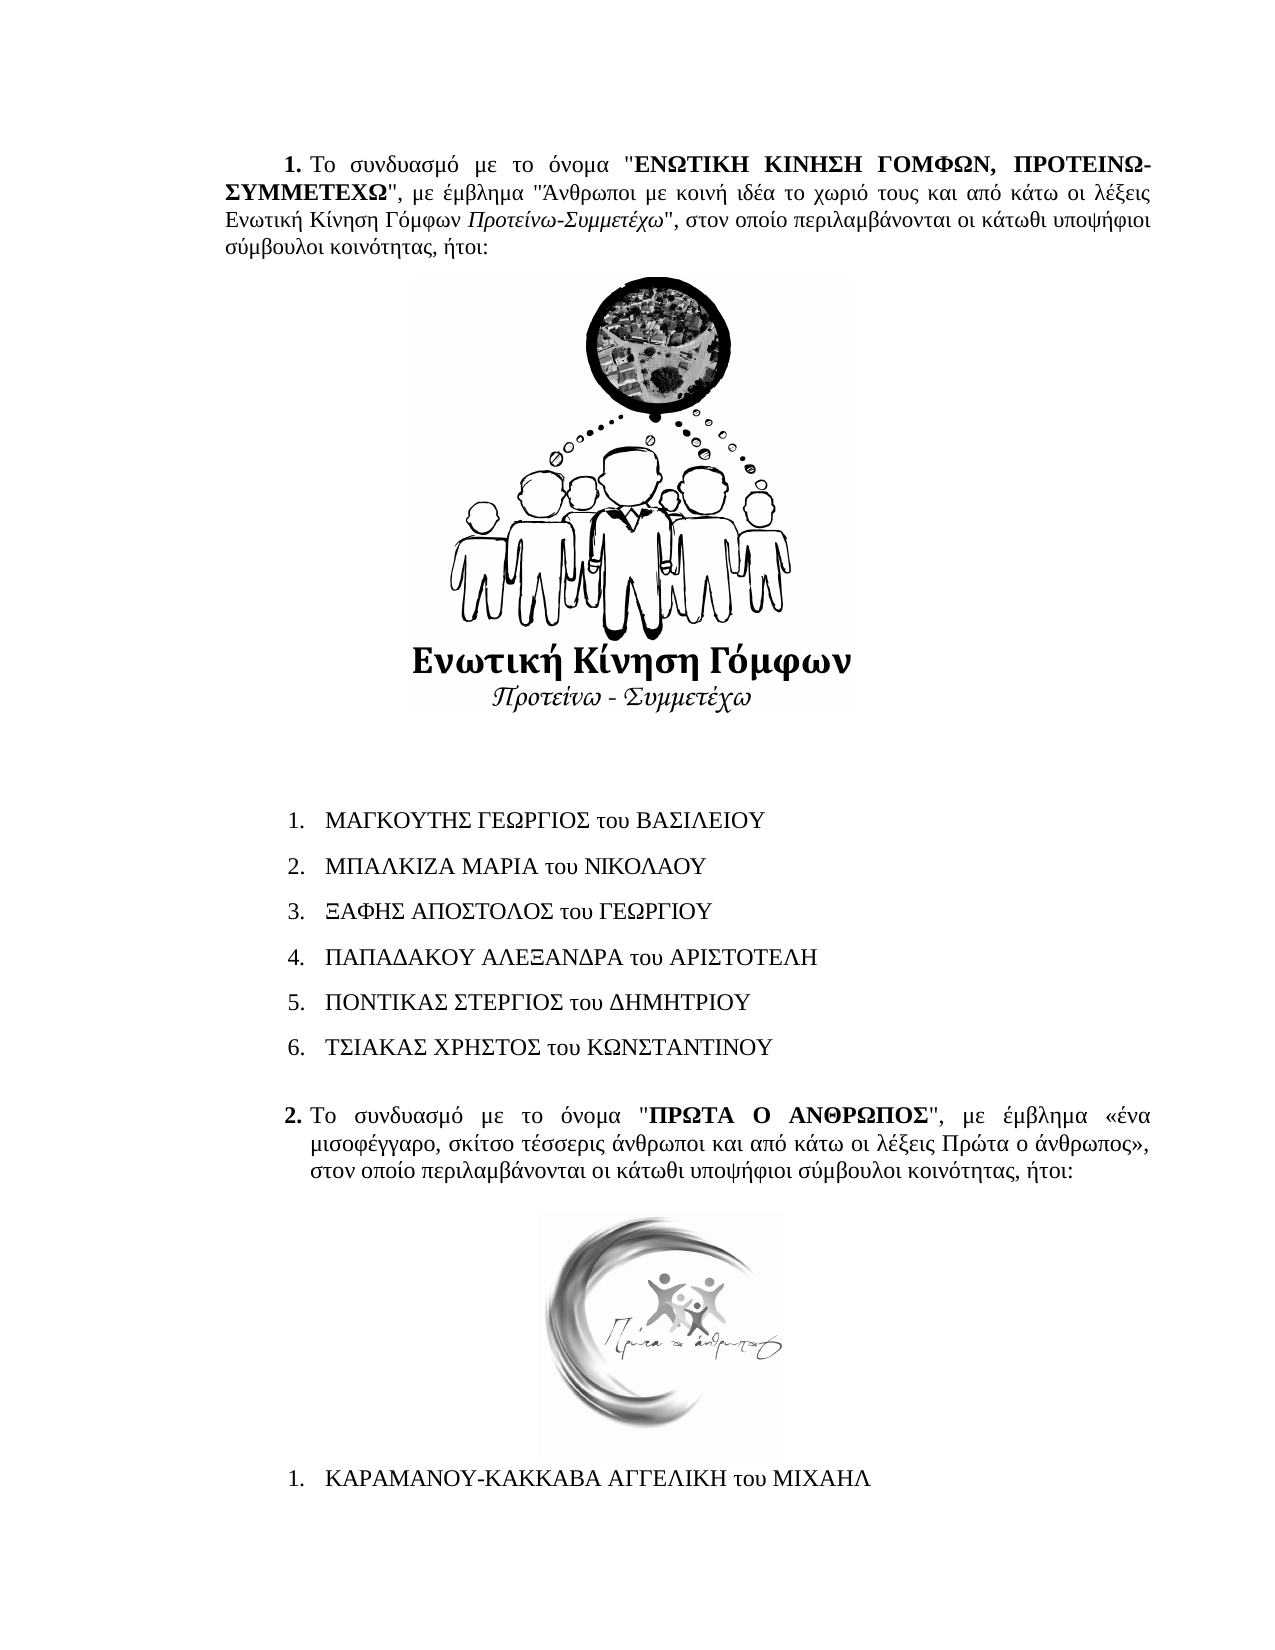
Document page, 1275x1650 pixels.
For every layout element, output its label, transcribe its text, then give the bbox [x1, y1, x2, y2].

picture [413, 277, 851, 713]
list ΤΣΙΑΚΑΣ ΧΡΗΣΤΟΣ του ΚΩΝΣΤΑΝΤΙΝΟΥ [287, 1033, 1162, 1061]
list ΚΑΡΑΜΑΝΟΥ-ΚΑΚΚΑΒΑ ΑΓΓΕΛΙΚΗ του ΜΙΧΑΗΛ [287, 1464, 1162, 1492]
list ΜΠΑΛΚΙΖΑ ΜΑΡΙΑ του ΝΙΚΟΛΑΟΥ [287, 852, 1162, 879]
list ΠΟΝΤΙΚΑΣ ΣΤΕΡΓΙΟΣ του ΔΗΜΗΤΡΙΟΥ [287, 988, 1162, 1015]
list Το συνδυασμό με το όνομα "ΠΡΩΤΑ Ο ΑΝΘΡΩΠΟΣ", με έμβλημα «ένα μισοφέγγαρο, σκίτσο τέσσερις άνθρωποι και από κάτω οι λέξεις Πρώτα ο άνθρωπος», στον οποίο περιλαμβάνονται οι κάτωθι υποψήφιοι σύμβουλοι κοινότητας, ήτοι: [284, 1101, 1151, 1184]
list ΜΑΓΚΟΥΤΗΣ ΓΕΩΡΓΙΟΣ του ΒΑΣΙΛΕΙΟΥ [287, 806, 1162, 834]
list Το συνδυασμό με το όνομα "ΕΝΩΤΙΚΗ ΚΙΝΗΣΗ ΓΟΜΦΩΝ, ΠΡΟΤΕΙΝΩ-ΣΥΜΜΕΤΕΧΩ", με έμβλημα "Άνθρωποι με κοινή ιδέα το χωριό τους και από κάτω οι λέξεις Ενωτική Κίνηση Γόμφων Προτείνω-Συμμετέχω", στον οποίο περιλαμβάνονται οι κάτωθι υποψήφιοι σύμβουλοι κοινότητας, ήτοι: [225, 150, 1151, 259]
picture [538, 1211, 784, 1458]
list ΠΑΠΑΔΑΚΟΥ ΑΛΕΞΑΝΔΡΑ του ΑΡΙΣΤΟΤΕΛΗ [287, 942, 1162, 970]
list ΞΑΦΗΣ ΑΠΟΣΤΟΛΟΣ του ΓΕΩΡΓΙΟΥ [287, 897, 1162, 925]
